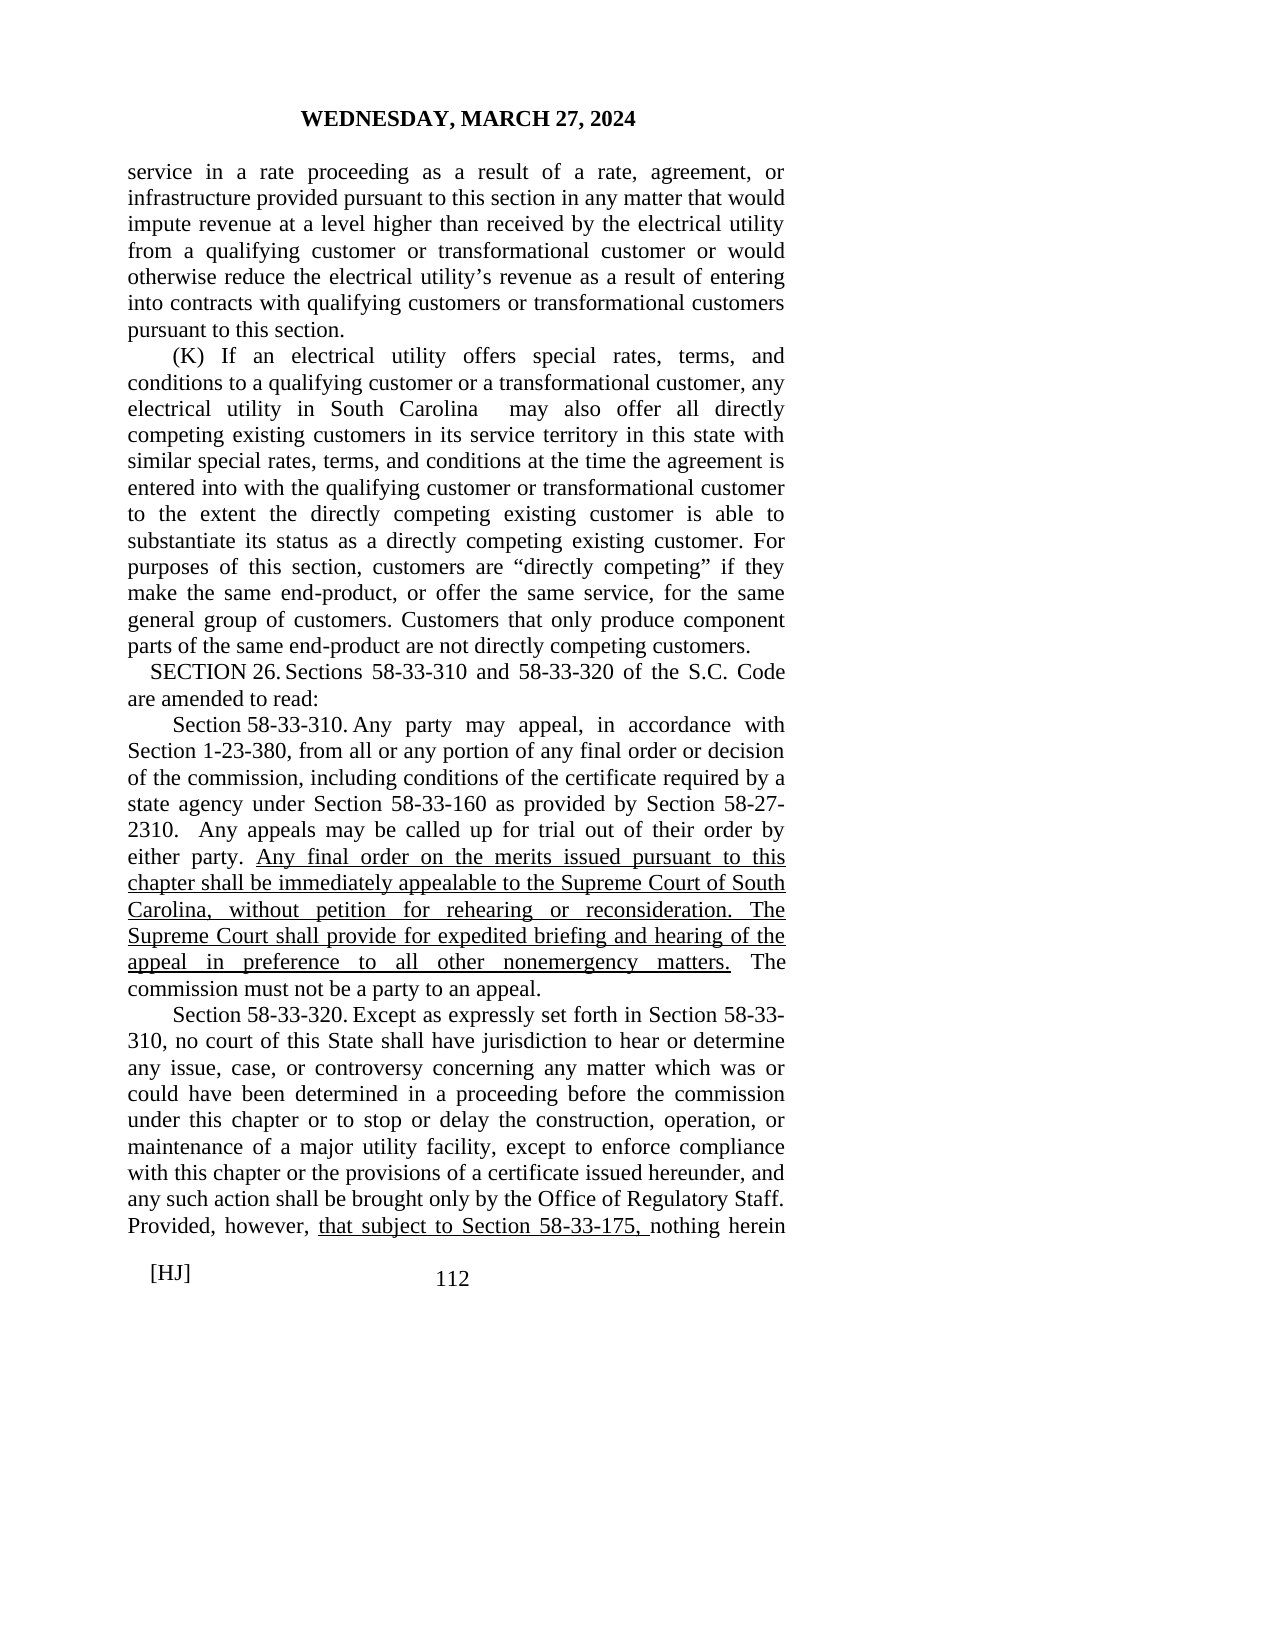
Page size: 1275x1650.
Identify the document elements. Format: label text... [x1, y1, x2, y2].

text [127, 158, 786, 342]
text SECTION 26. Sections 58-33-310 and 58-33-320 of the S.C. Code are amended to read: [127, 658, 786, 711]
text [127, 1001, 786, 1238]
text Section 58-33-310. Any party may appeal, in accordance with Section 1-23-380, from all or any portion of any final order or decision of the commission, including conditions of the certificate required by a state agency under Section 58-33-160 as provided by Section 58-27-2310. Any appeals may be called up for trial out of their order by either party. Any final order on the merits issued pursuant to this chapter shall be immediately appealable to the Supreme Court of South Carolina, without petition for rehearing or reconsideration. The Supreme Court shall provide for expedited briefing and hearing of the appeal in preference to all other nonemergency matters. The commission must not be a party to an appeal. [127, 711, 786, 892]
text (K) If an electrical utility offers special rates, terms, and conditions to a qualifying customer or a transformational customer, any electrical utility in South Carolina may also offer all directly competing existing customers in its service territory in this state with similar special rates, terms, and conditions at the time the agreement is entered into with the qualifying customer or transformational customer to the extent the directly competing existing customer is able to substantiate its status as a directly competing existing customer. For purposes of this section, customers are “directly competing” if they make the same end-product, or offer the same service, for the same general group of customers. Customers that only produce component parts of the same end-product are not directly competing customers. [127, 342, 786, 658]
